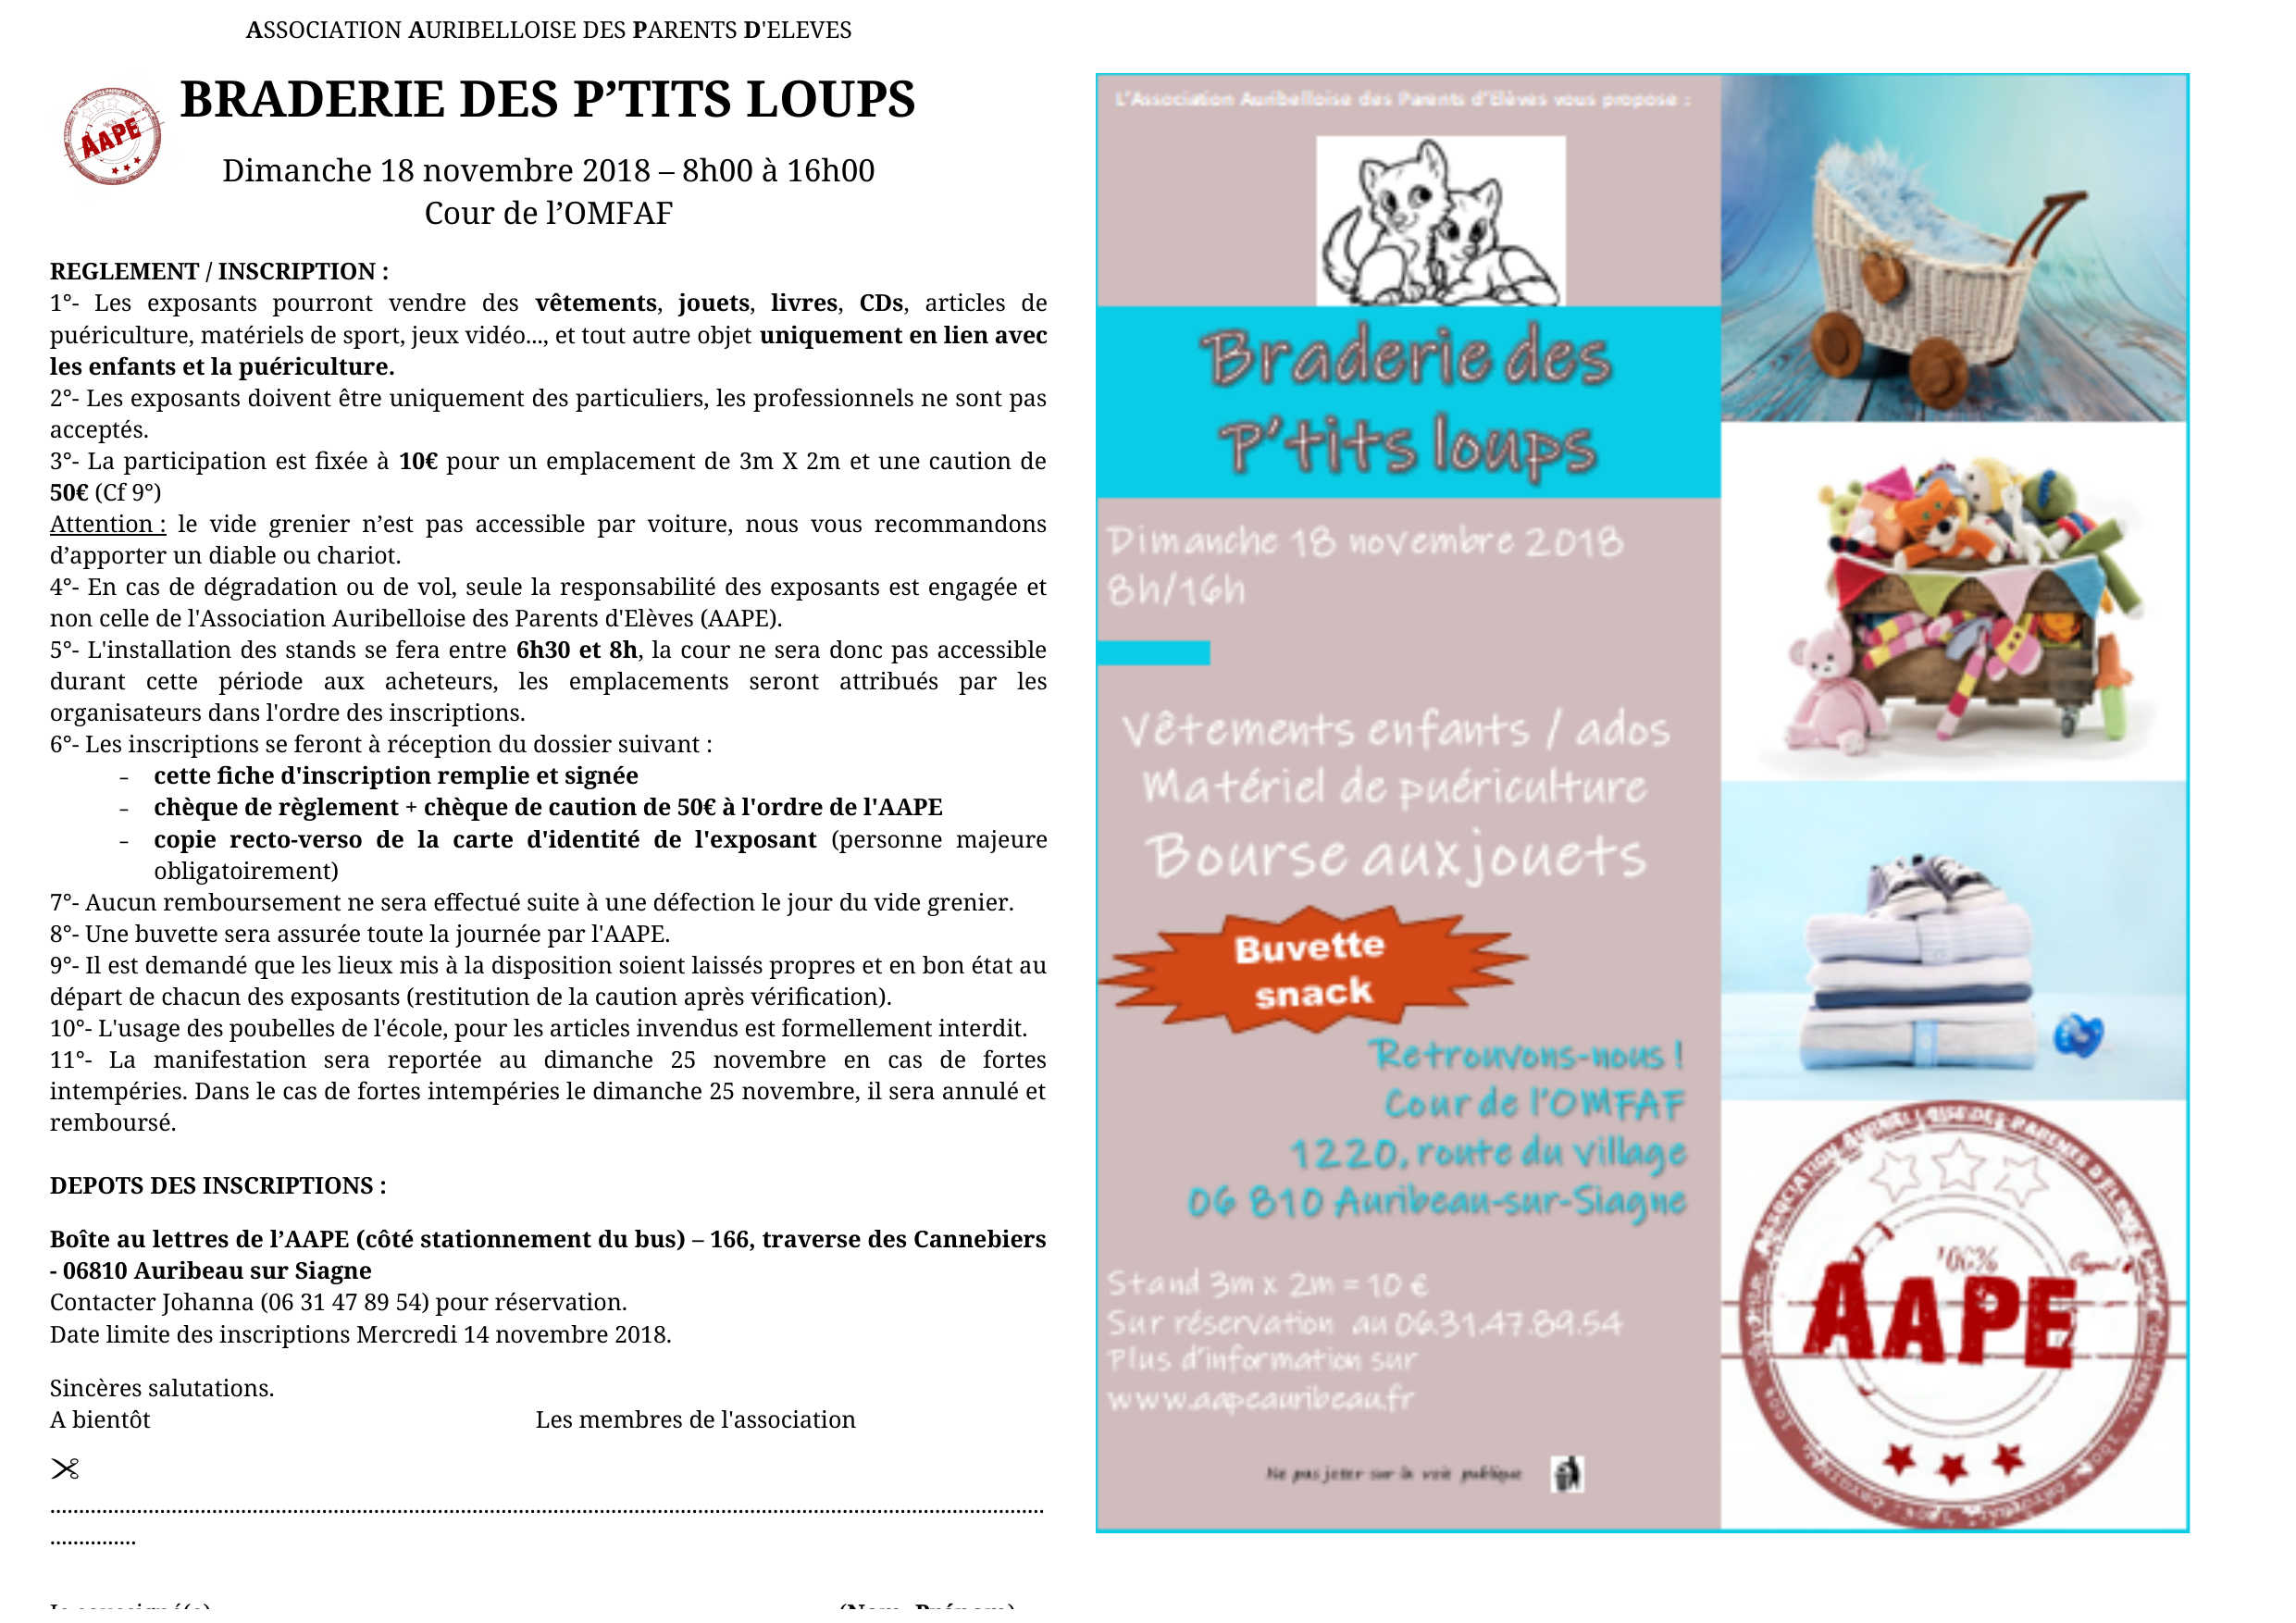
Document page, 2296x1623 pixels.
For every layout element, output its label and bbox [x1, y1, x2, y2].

picture [1096, 73, 2191, 1533]
picture [45, 70, 180, 202]
